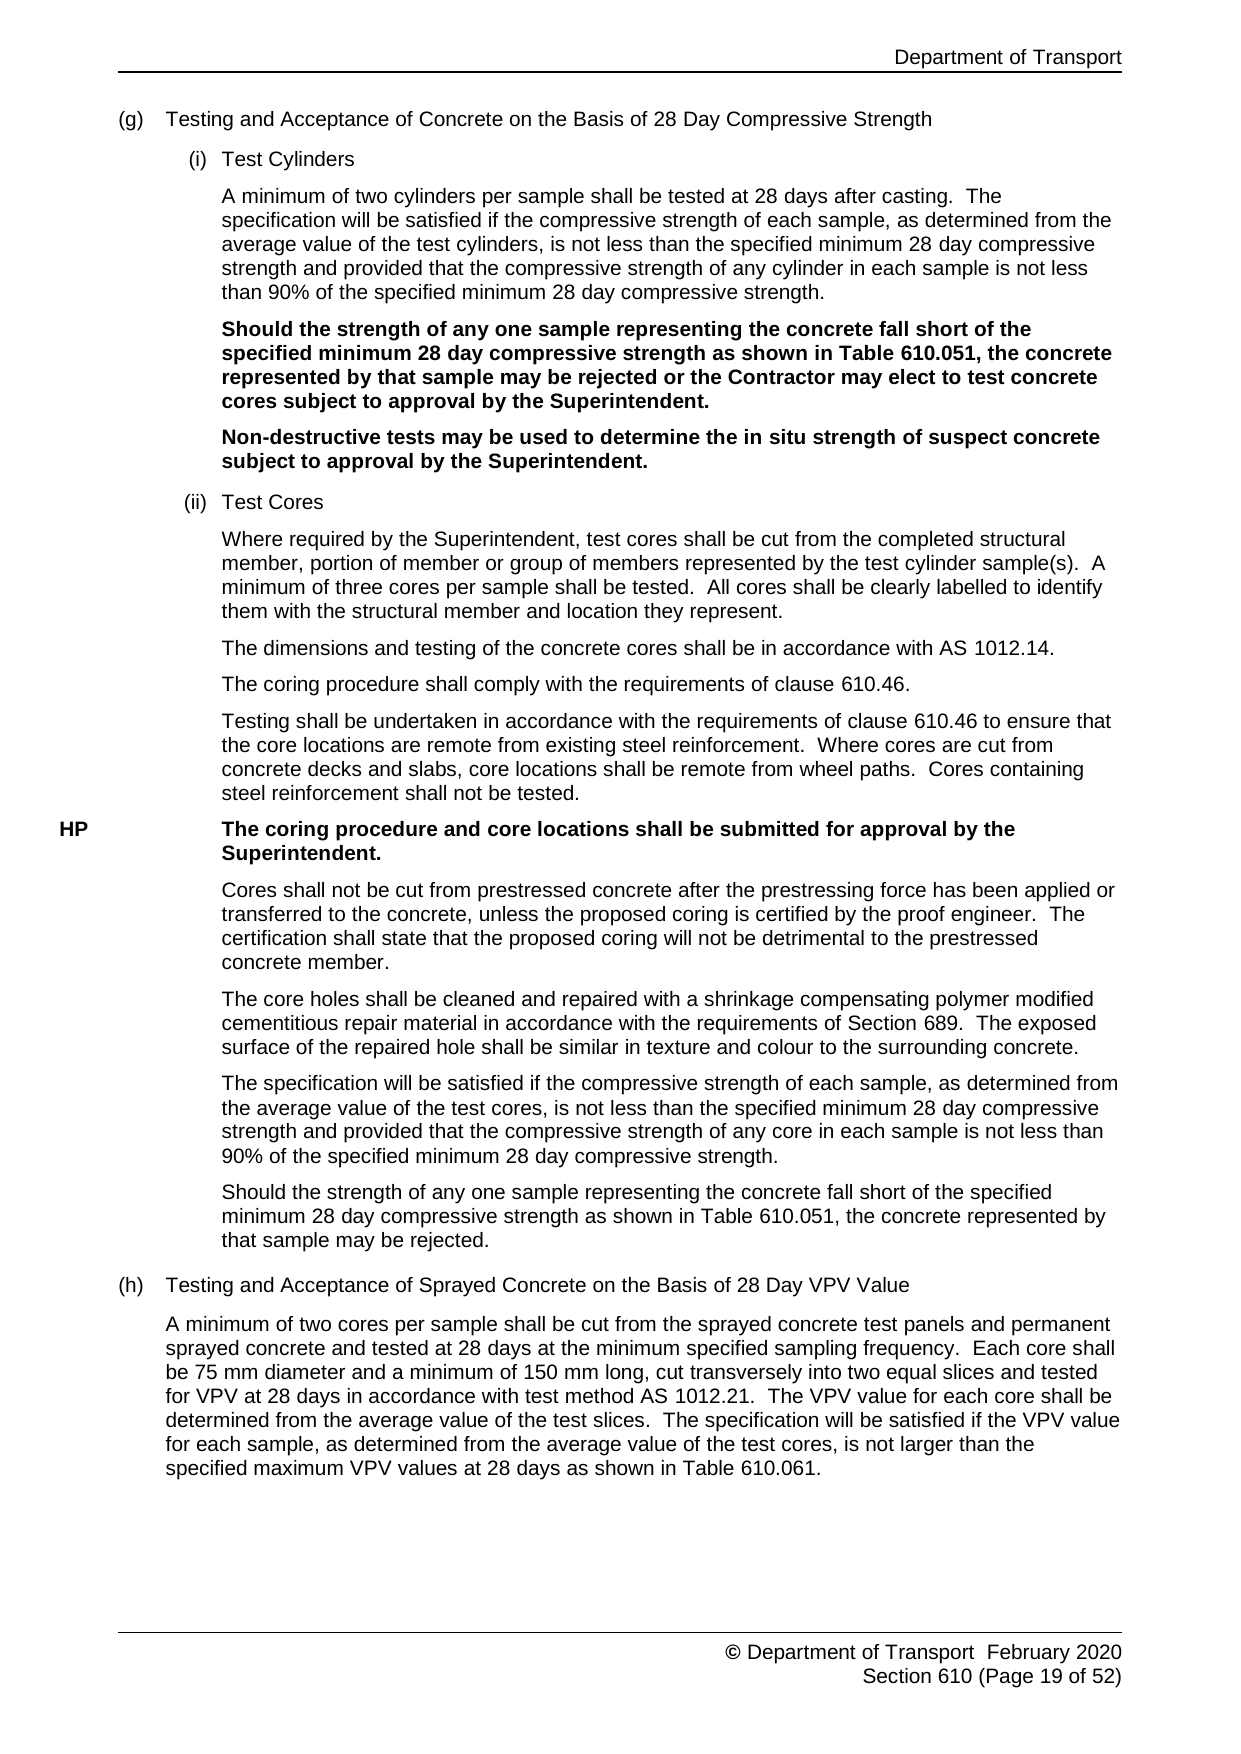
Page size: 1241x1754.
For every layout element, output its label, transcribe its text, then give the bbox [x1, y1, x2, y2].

text Should the strength of any one sample representing the concrete fall short of the specified minimum 28 day compressive strength as shown in Table 610.051, the concrete represented by that sample may be rejected or the Contractor may elect to test concrete cores subject to approval by the Superintendent. [118, 317, 1122, 413]
text (ii) Test Cores [118, 490, 1122, 514]
text Non-destructive tests may be used to determine the in situ strength of suspect concrete subject to approval by the Superintendent. [118, 425, 1122, 473]
subtitle (g) Testing and Acceptance of Concrete on the Basis of 28 Day Compressive Strength [118, 106, 1122, 131]
text (i) Test Cylinders [118, 147, 1122, 171]
text The specification will be satisfied if the compressive strength of each sample, as determined from the average value of the test cores, is not less than the specified minimum 28 day compressive strength and provided that the compressive strength of any core in each sample is not less than 90% of the specified minimum 28 day compressive strength. [118, 1071, 1122, 1168]
subtitle (h) Testing and Acceptance of Sprayed Concrete on the Basis of 28 Day VPV Value [118, 1273, 1122, 1297]
text A minimum of two cylinders per sample shall be tested at 28 days after casting. The specification will be satisfied if the compressive strength of each sample, as determined from the average value of the test cylinders, is not less than the specified minimum 28 day compressive strength and provided that the compressive strength of any cylinder in each sample is not less than 90% of the specified minimum 28 day compressive strength. [118, 184, 1122, 304]
text A minimum of two cores per sample shall be cut from the sprayed concrete test panels and permanent sprayed concrete and tested at 28 days at the minimum specified sampling frequency. Each core shall be 75 mm diameter and a minimum of 150 mm long, cut transversely into two equal slices and tested for VPV at 28 days in accordance with test method AS 1012.21. The VPV value for each core shall be determined from the average value of the test slices. The specification will be satisfied if the VPV value for each sample, as determined from the average value of the test cores, is not larger than the specified maximum VPV values at 28 days as shown in Table 610.061. [118, 1312, 1122, 1480]
text The dimensions and testing of the concrete cores shall be in accordance with AS 1012.14. [118, 635, 1122, 659]
text Testing shall be undertaken in accordance with the requirements of clause 610.46 to ensure that the core locations are remote from existing steel reinforcement. Where cores are cut from concrete decks and slabs, core locations shall be remote from wheel paths. Cores containing steel reinforcement shall not be tested. [118, 708, 1122, 805]
text HP The coring procedure and core locations shall be submitted for approval by the Superintendent. [59, 817, 1122, 865]
text Where required by the Superintendent, test cores shall be cut from the completed structural member, portion of member or group of members represented by the test cylinder sample(s). A minimum of three cores per sample shall be tested. All cores shall be clearly labelled to identify them with the structural member and location they represent. [118, 527, 1122, 623]
text The core holes shall be cleaned and repaired with a shrinkage compensating polymer modified cementitious repair material in accordance with the requirements of Section 689. The exposed surface of the repaired hole shall be similar in texture and colour to the surrounding concrete. [118, 987, 1122, 1059]
text Should the strength of any one sample representing the concrete fall short of the specified minimum 28 day compressive strength as shown in Table 610.051, the concrete represented by that sample may be rejected. [118, 1180, 1122, 1252]
text Cores shall not be cut from prestressed concrete after the prestressing force has been applied or transferred to the concrete, unless the proposed coring is certified by the proof engineer. The certification shall state that the proposed coring will not be detrimental to the prestressed concrete member. [118, 878, 1122, 974]
text The coring procedure shall comply with the requirements of clause 610.46. [118, 672, 1122, 696]
